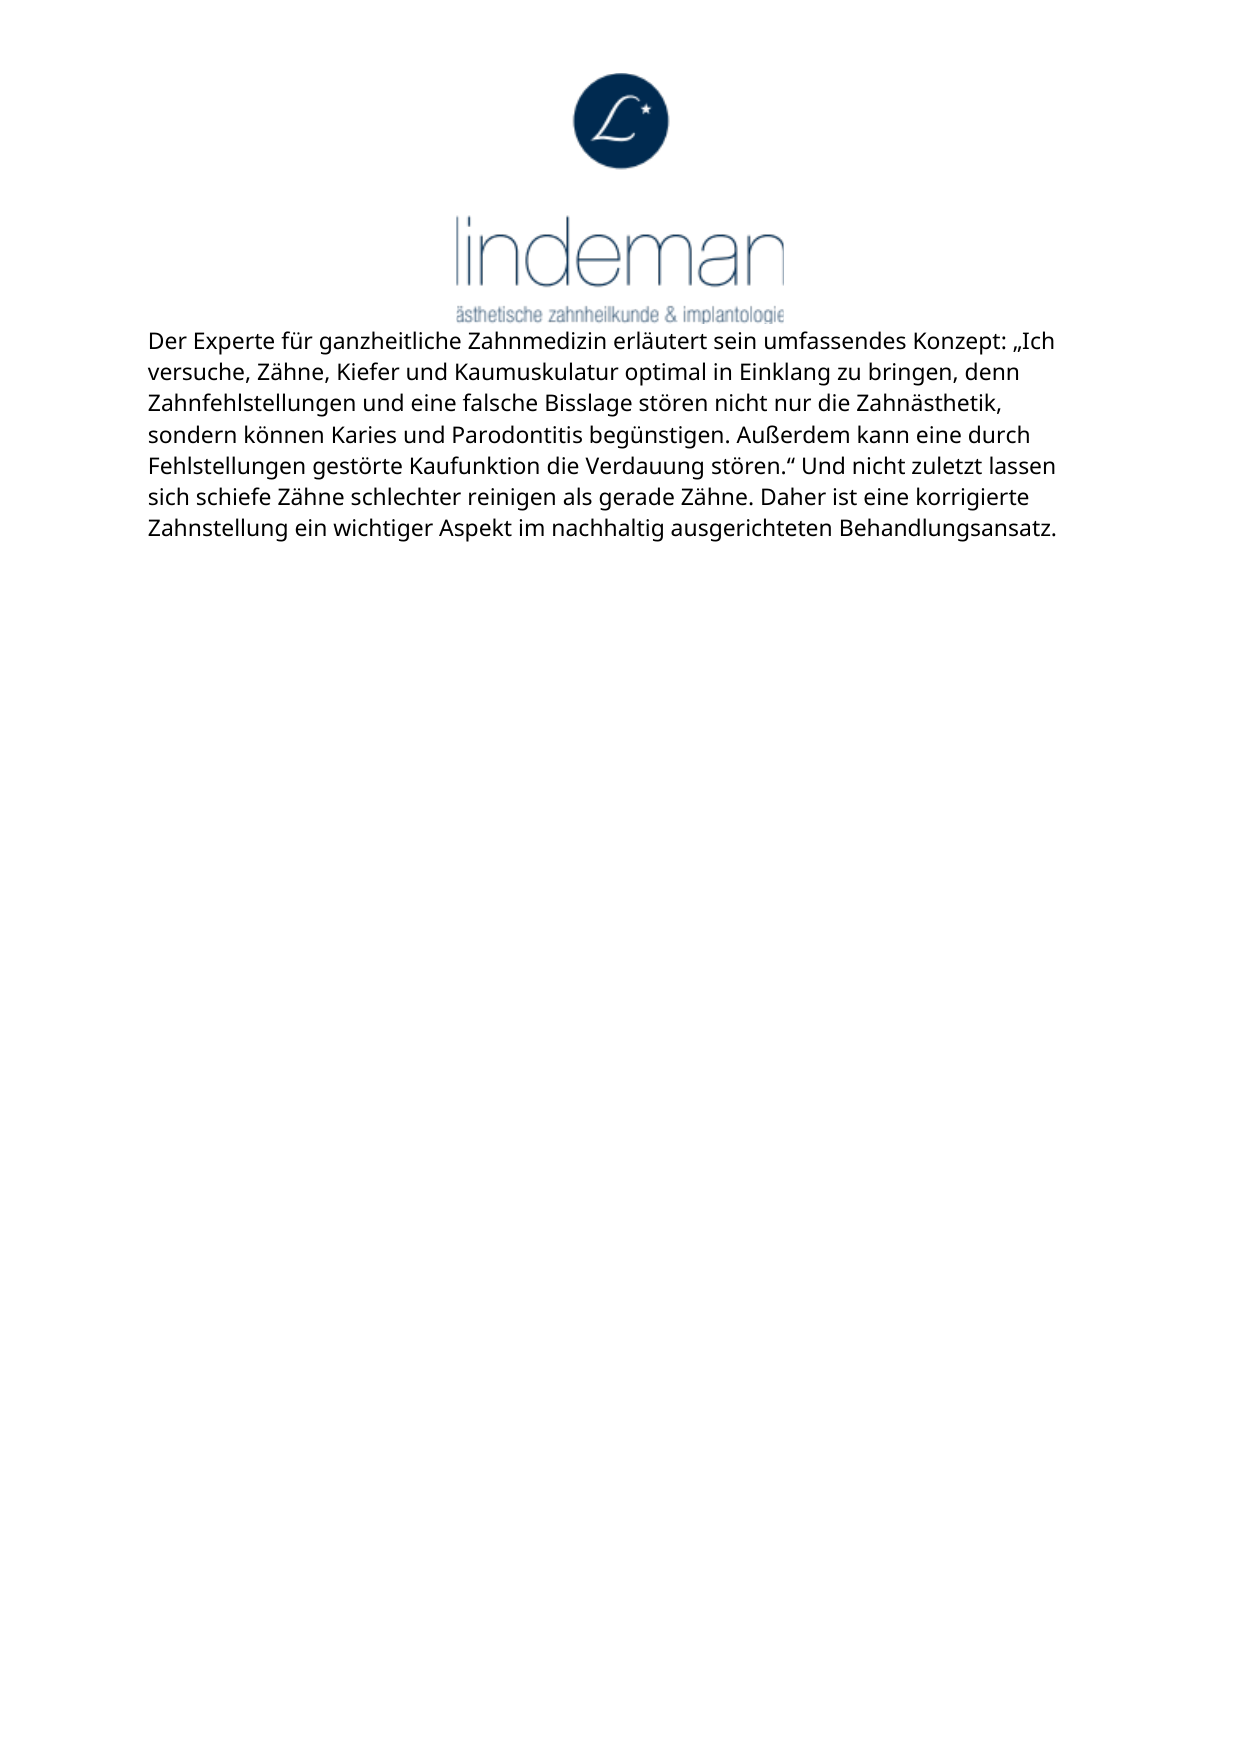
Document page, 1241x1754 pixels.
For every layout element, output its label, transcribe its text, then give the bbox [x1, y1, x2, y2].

text Der Experte für ganzheitliche Zahnmedizin erläutert sein umfassendes Konzept: „Ich versuche, Zähne, Kiefer und Kaumuskulatur optimal in Einklang zu bringen, denn Zahnfehlstellungen und eine falsche Bisslage stören nicht nur die Zahnästhetik, sondern können Karies und Parodontitis begünstigen. Außerdem kann eine durch Fehlstellungen gestörte Kaufunktion die Verdauung stören.“ Und nicht zuletzt lassen sich schiefe Zähne schlechter reinigen als gerade Zähne. Daher ist eine korrigierte Zahnstellung ein wichtiger Aspekt im nachhaltig ausgerichteten Behandlungsansatz. [148, 325, 1093, 544]
